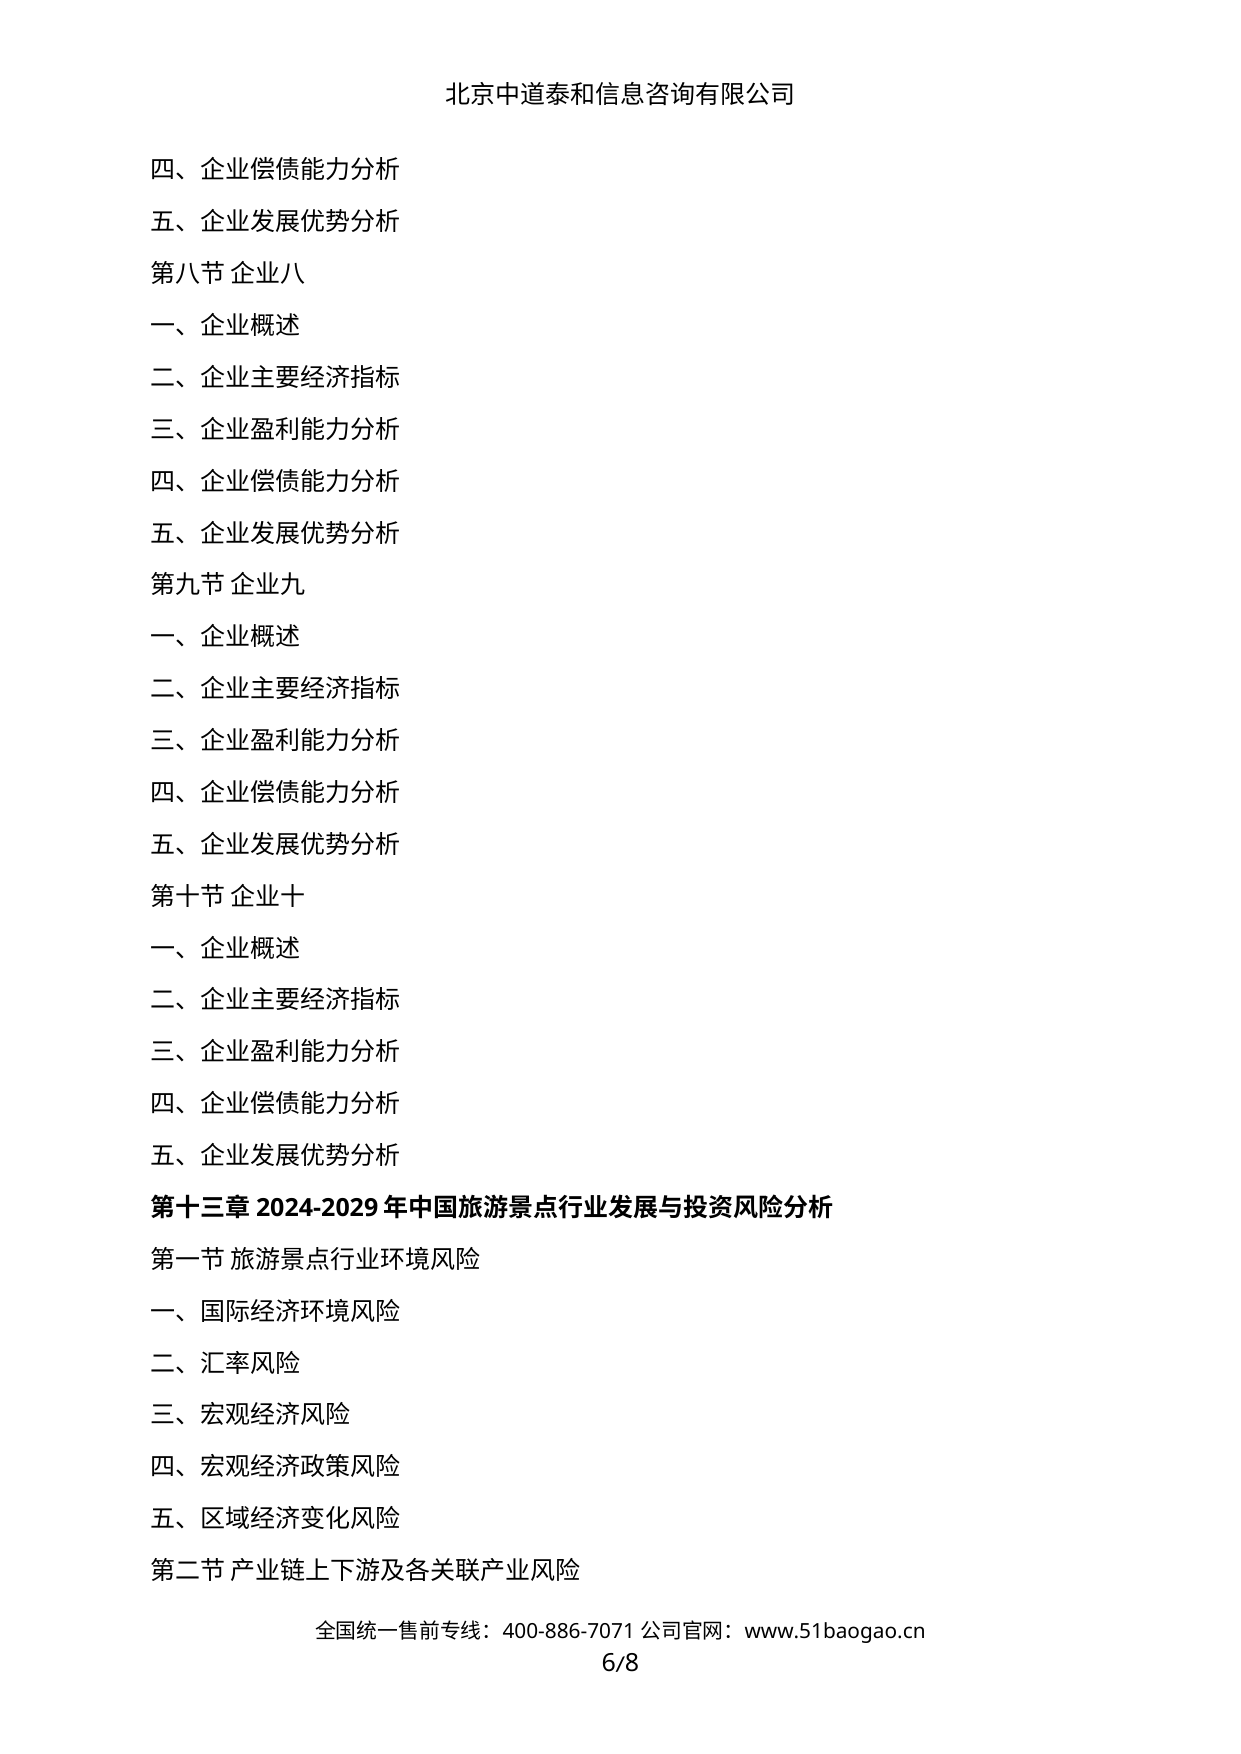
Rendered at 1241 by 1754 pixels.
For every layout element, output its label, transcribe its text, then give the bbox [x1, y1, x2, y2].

text 四、企业偿债能力分析 [150, 150, 1090, 186]
text 第二节 产业链上下游及各关联产业风险 [150, 1551, 1090, 1587]
text 三、企业盈利能力分析 [150, 409, 1090, 446]
text 三、宏观经济风险 [150, 1395, 1090, 1431]
text 二、汇率风险 [150, 1343, 1090, 1379]
text 五、企业发展优势分析 [150, 1136, 1090, 1172]
text 第一节 旅游景点行业环境风险 [150, 1239, 1090, 1276]
text 三、企业盈利能力分析 [150, 1032, 1090, 1068]
text 第十三章 2024-2029年中国旅游景点行业发展与投资风险分析 [150, 1187, 1090, 1224]
text 第九节 企业九 [150, 565, 1090, 601]
text 第十节 企业十 [150, 876, 1090, 912]
text 一、企业概述 [150, 617, 1090, 653]
text 四、企业偿债能力分析 [150, 461, 1090, 497]
text 一、企业概述 [150, 306, 1090, 342]
text 一、企业概述 [150, 928, 1090, 964]
text 二、企业主要经济指标 [150, 980, 1090, 1016]
text 五、企业发展优势分析 [150, 202, 1090, 238]
text 五、区域经济变化风险 [150, 1499, 1090, 1535]
text 一、国际经济环境风险 [150, 1291, 1090, 1327]
text 五、企业发展优势分析 [150, 824, 1090, 861]
text 四、企业偿债能力分析 [150, 1084, 1090, 1120]
text 五、企业发展优势分析 [150, 513, 1090, 549]
text 第八节 企业八 [150, 254, 1090, 290]
text 二、企业主要经济指标 [150, 669, 1090, 705]
text 四、企业偿债能力分析 [150, 772, 1090, 809]
text 二、企业主要经济指标 [150, 357, 1090, 394]
text 三、企业盈利能力分析 [150, 721, 1090, 757]
text 四、宏观经济政策风险 [150, 1447, 1090, 1483]
